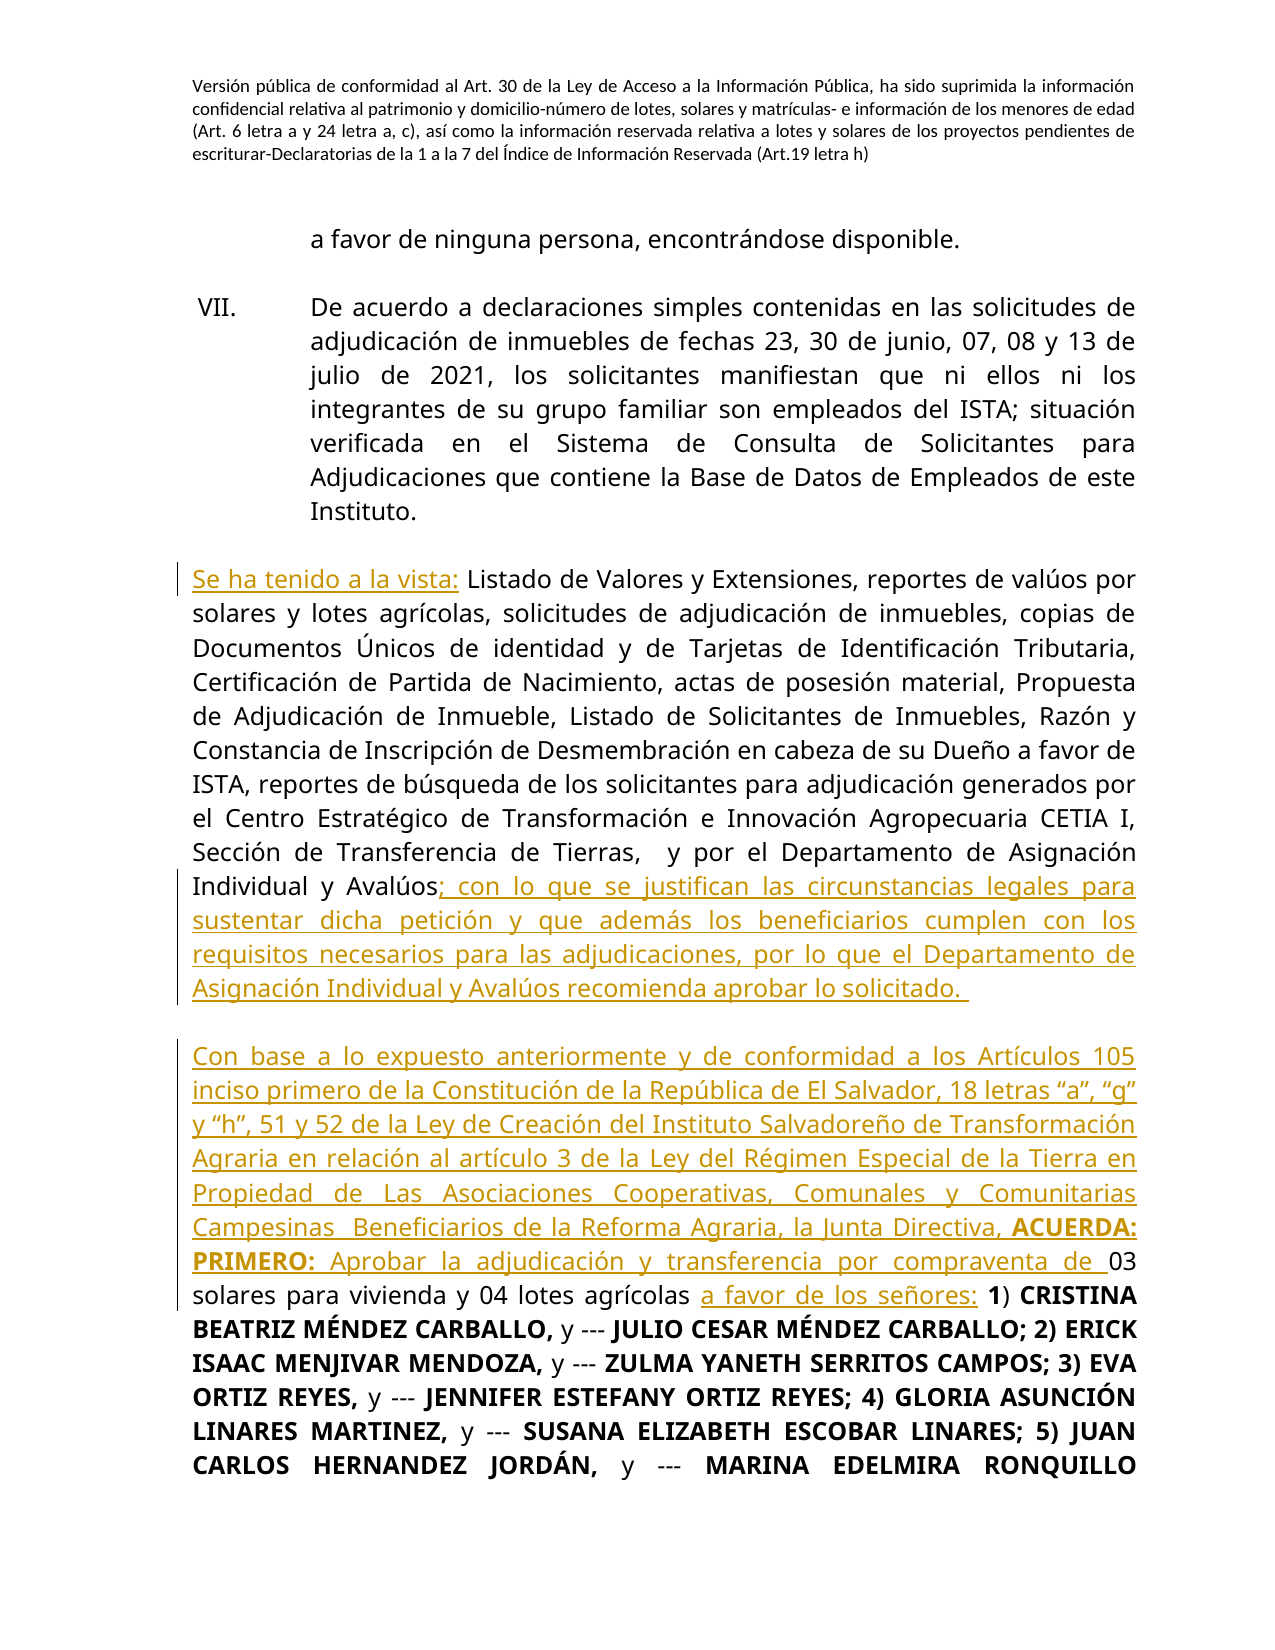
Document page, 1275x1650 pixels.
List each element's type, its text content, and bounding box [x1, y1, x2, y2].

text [310, 221, 1137, 256]
text Listado de Valores y Extensiones, reportes de valúos por solares y lotes agrícolas, solicitudes de adjudicación de inmuebles, copias de Documentos Únicos de identidad y de Tarjetas de Identificación Tributaria, Certificación de Partida de Nacimiento, actas de posesión material, Propuesta de Adjudicación de Inmueble, Listado de Solicitantes de Inmuebles, Razón y Constancia de Inscripción de Desmembración en cabeza de su Dueño a favor de ISTA, reportes de búsqueda de los solicitantes para adjudicación generados por el Centro Estratégico de Transformación e Innovación Agropecuaria CETIA I, Sección de Transferencia de Tierras, y por el Departamento de Asignación Individual y Avalúos [192, 933, 1137, 1005]
text Listado de Valores y Extensiones, reportes de valúos por solares y lotes agrícolas, solicitudes de adjudicación de inmuebles, copias de Documentos Únicos de identidad y de Tarjetas de Identificación Tributaria, Certificación de Partida de Nacimiento, actas de posesión material, Propuesta de Adjudicación de Inmueble, Listado de Solicitantes de Inmuebles, Razón y Constancia de Inscripción de Desmembración en cabeza de su Dueño a favor de ISTA, reportes de búsqueda de los solicitantes para adjudicación generados por el Centro Estratégico de Transformación e Innovación Agropecuaria CETIA I, Sección de Transferencia de Tierras, y por el Departamento de Asignación Individual y Avalúos [192, 562, 1137, 932]
list De acuerdo a declaraciones simples contenidas en las solicitudes de adjudicación de inmuebles de fechas 23, 30 de junio, 07, 08 y 13 de julio de 2021, los solicitantes manifiestan que ni ellos ni los integrantes de su grupo familiar son empleados del ISTA; situación verificada en el Sistema de Consulta de Solicitantes para Adjudicaciones que contiene la Base de Datos de Empleados de este Instituto. [236, 289, 1137, 528]
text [192, 1240, 1137, 1482]
